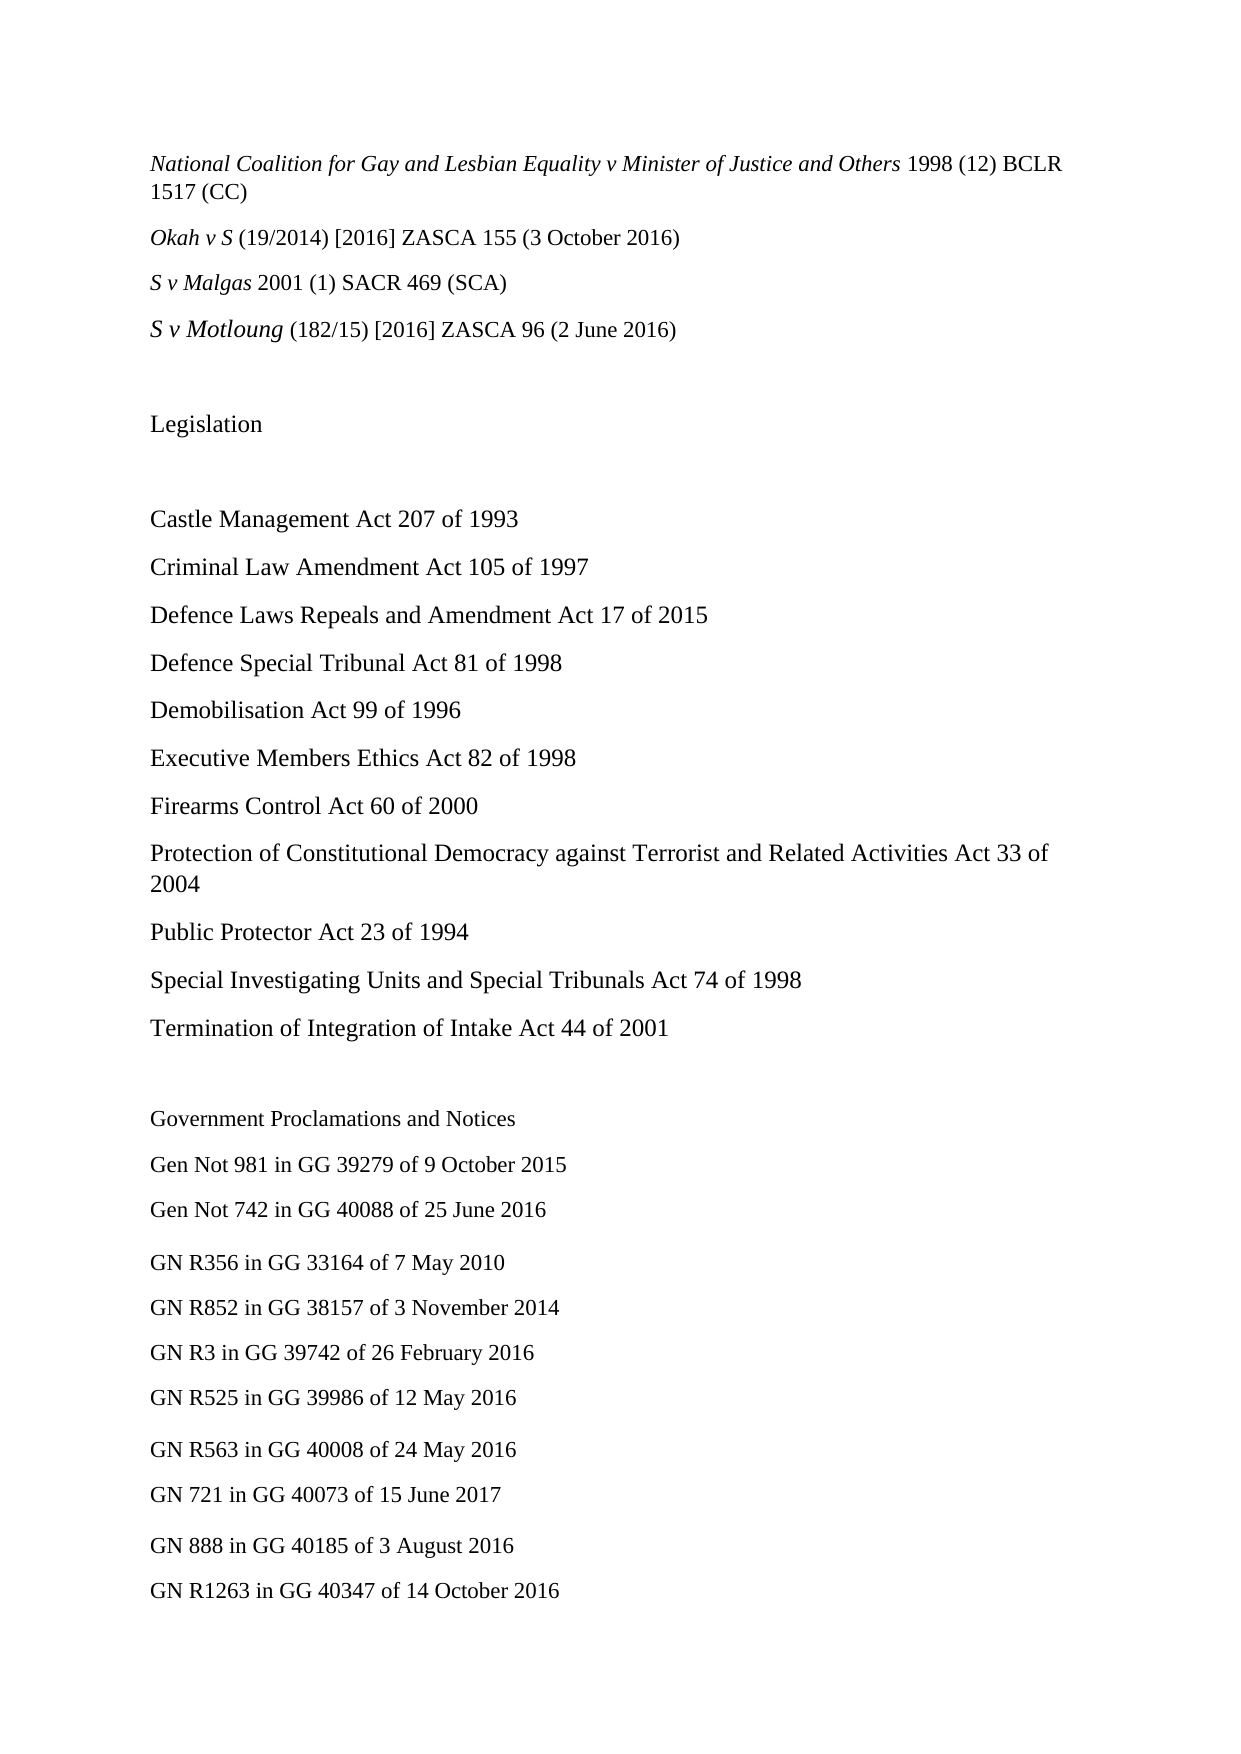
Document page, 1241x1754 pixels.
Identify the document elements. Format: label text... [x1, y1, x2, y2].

text GN R525 in GG 39986 of 12 May 2016 [150, 1384, 1090, 1411]
text Gen Not 742 in GG 40088 of 25 June 2016 [150, 1196, 1090, 1222]
text GN R356 in GG 33164 of 7 May 2010 [150, 1249, 1090, 1276]
text S v Motloung (182/15) [2016] ZASCA 96 (2 June 2016) [150, 314, 1090, 342]
text GN R852 in GG 38157 of 3 November 2014 [150, 1294, 1090, 1321]
text GN R3 in GG 39742 of 26 February 2016 [150, 1339, 1090, 1366]
text GN 721 in GG 40073 of 15 June 2017 [150, 1481, 1090, 1507]
text Legislation [150, 409, 1090, 438]
text Public Protector Act 23 of 1994 [150, 917, 1090, 946]
text S v Malgas 2001 (1) SACR 469 (SCA) [150, 269, 1090, 295]
text Okah v S (19/2014) [2016] ZASCA 155 (3 October 2016) [150, 223, 1090, 250]
text Termination of Integration of Intake Act 44 of 2001 [150, 1013, 1090, 1041]
text Gen Not 981 in GG 39279 of 9 October 2015 [150, 1151, 1090, 1177]
text Firearms Control Act 60 of 2000 [150, 791, 1090, 819]
text Special Investigating Units and Special Tribunals Act 74 of 1998 [150, 965, 1090, 994]
text Criminal Law Amendment Act 105 of 1997 [150, 552, 1090, 581]
text Protection of Constitutional Democracy against Terrorist and Related Activities Act 33 of 2004 [150, 838, 1090, 898]
text GN R563 in GG 40008 of 24 May 2016 [150, 1436, 1090, 1462]
text Castle Management Act 207 of 1993 [150, 504, 1090, 533]
text Executive Members Ethics Act 82 of 1998 [150, 743, 1090, 772]
text GN R1263 in GG 40347 of 14 October 2016 [150, 1577, 1090, 1604]
text National Coalition for Gay and Lesbian Equality v Minister of Justice and Others 1998 (12) BCLR 1517 (CC) [150, 150, 1090, 205]
text Demobilisation Act 99 of 1996 [150, 695, 1090, 724]
text Defence Special Tribunal Act 81 of 1998 [150, 648, 1090, 676]
text Defence Laws Repeals and Amendment Act 17 of 2015 [150, 600, 1090, 629]
text Government Proclamations and Notices [150, 1106, 1090, 1132]
text GN 888 in GG 40185 of 3 August 2016 [150, 1532, 1090, 1559]
